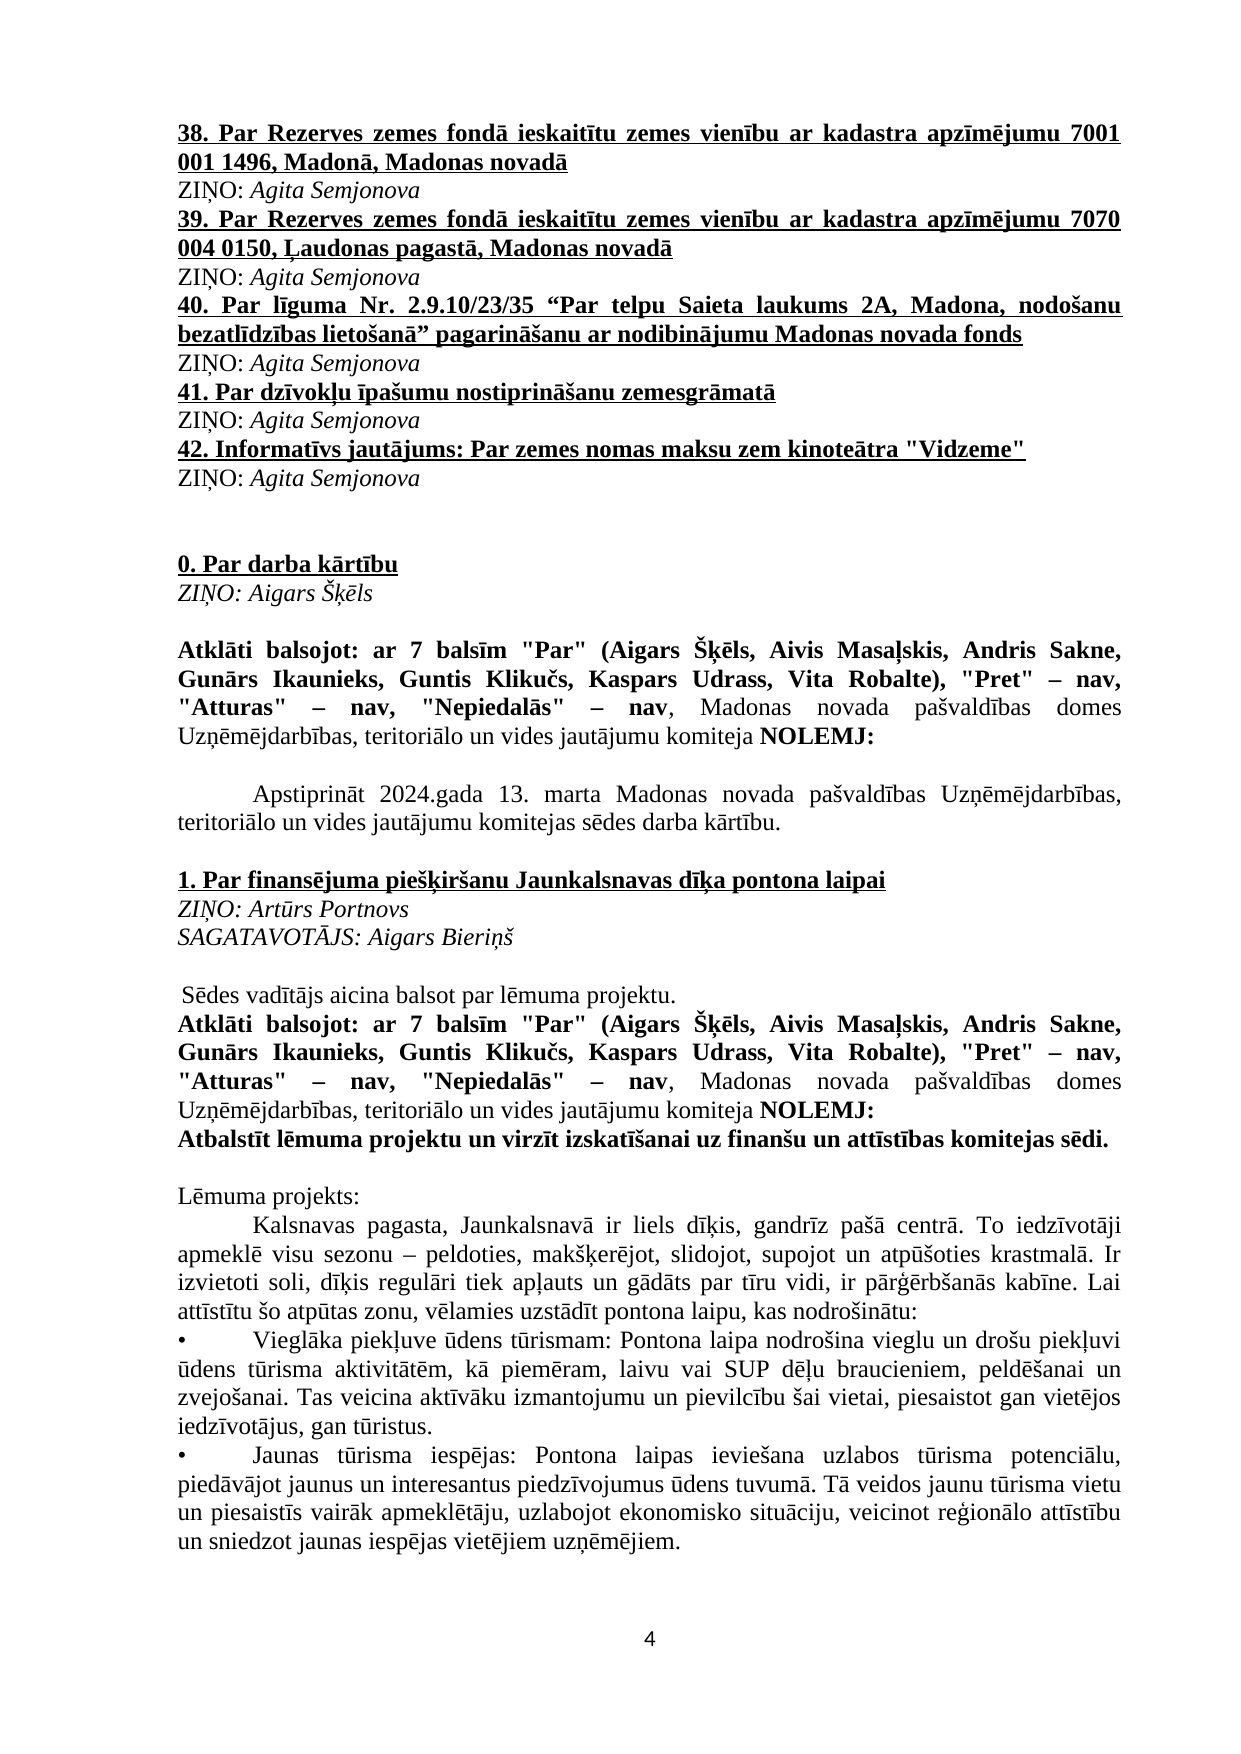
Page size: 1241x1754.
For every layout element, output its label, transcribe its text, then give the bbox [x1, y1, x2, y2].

text Atklāti balsojot: ar 7 balsīm "Par" (Aigars Šķēls, Aivis Masaļskis, Andris Sakne, Gunārs Ikaunieks, Guntis Klikučs, Kaspars Udrass, Vita Robalte), "Pret" – nav, "Atturas" – nav, "Nepiedalās" – nav, Madonas novada pašvaldības domes Uzņēmējdarbības, teritoriālo un vides jautājumu komiteja NOLEMJ: [177, 635, 1122, 750]
text Atbalstīt lēmuma projektu un virzīt izskatīšanai uz finanšu un attīstības komitejas sēdi. [177, 1124, 1122, 1152]
text 39. Par Rezerves zemes fondā ieskaitītu zemes vienību ar kadastra apzīmējumu 7070 004 0150, Ļaudonas pagastā, Madonas novadā [177, 204, 1122, 262]
text 40. Par līguma Nr. 2.9.10/23/35 “Par telpu Saieta laukums 2A, Madona, nodošanu bezatlīdzības lietošanā” pagarināšanu ar nodibinājumu Madonas novada fonds [177, 291, 1122, 316]
text Atklāti balsojot: ar 7 balsīm "Par" (Aigars Šķēls, Aivis Masaļskis, Andris Sakne, Gunārs Ikaunieks, Guntis Klikučs, Kaspars Udrass, Vita Robalte), "Pret" – nav, "Atturas" – nav, "Nepiedalās" – nav, Madonas novada pašvaldības domes Uzņēmējdarbības, teritoriālo un vides jautājumu komiteja NOLEMJ: [177, 1009, 1122, 1124]
text ZIŅO: Agita Semjonova [177, 176, 1122, 204]
text 38. Par Rezerves zemes fondā ieskaitītu zemes vienību ar kadastra apzīmējumu 7001 001 1496, Madonā, Madonas novadā [177, 118, 1122, 176]
text Lēmuma projekts: [177, 1181, 1122, 1210]
text • Vieglāka piekļuve ūdens tūrismam: Pontona laipa nodrošina vieglu un drošu piekļuvi ūdens tūrisma aktivitātēm, kā piemēram, laivu vai SUP dēļu braucieniem, peldēšanai un zvejošanai. Tas veicina aktīvāku izmantojumu un pievilcību šai vietai, piesaistot gan vietējos iedzīvotājus, gan tūristus. [177, 1325, 1122, 1440]
text • Jaunas tūrisma iespējas: Pontona laipas ieviešana uzlabos tūrisma potenciālu, piedāvājot jaunus un interesantus piedzīvojumus ūdens tuvumā. Tā veidos jaunu tūrisma vietu un piesaistīs vairāk apmeklētāju, uzlabojot ekonomisko situāciju, veicinot reģionālo attīstību un sniedzot jaunas iespējas vietējiem uzņēmējiem. [177, 1440, 1122, 1555]
text ZIŅO: Aigars Šķēls [177, 578, 1122, 607]
text 42. Informatīvs jautājums: Par zemes nomas maksu zem kinoteātra "Vidzeme" [177, 434, 1122, 463]
text SAGATAVOTĀJS: Aigars Bieriņš [177, 922, 1122, 951]
text 0. Par darba kārtību [177, 549, 1122, 578]
text 41. Par dzīvokļu īpašumu nostiprināšanu zemesgrāmatā [177, 377, 1122, 406]
text 1. Par finansējuma piešķiršanu Jaunkalsnavas dīķa pontona laipai [177, 865, 1122, 894]
text Sēdes vadītājs aicina balsot par lēmuma projektu. [162, 980, 1122, 1009]
text Kalsnavas pagasta, Jaunkalsnavā ir liels dīķis, gandrīz pašā centrā. To iedzīvotāji apmeklē visu sezonu – peldoties, makšķerējot, slidojot, supojot un atpūšoties krastmalā. Ir izvietoti soli, dīķis regulāri tiek apļauts un gādāts par tīru vidi, ir pārģērbšanās kabīne. Lai attīstītu šo atpūtas zonu, vēlamies uzstādīt pontona laipu, kas nodrošinātu: [177, 1210, 1122, 1325]
text 40. Par līguma Nr. 2.9.10/23/35 “Par telpu Saieta laukums 2A, Madona, nodošanu bezatlīdzības lietošanā” pagarināšanu ar nodibinājumu Madonas novada fonds [177, 317, 1122, 348]
text ZIŅO: Agita Semjonova [177, 463, 1122, 492]
text ZIŅO: Agita Semjonova [177, 406, 1122, 434]
text ZIŅO: Agita Semjonova [177, 262, 1122, 291]
text ZIŅO: Agita Semjonova [177, 348, 1122, 377]
text Apstiprināt 2024.gada 13. marta Madonas novada pašvaldības Uzņēmējdarbības, teritoriālo un vides jautājumu komitejas sēdes darba kārtību. [177, 779, 1122, 836]
text ZIŅO: Artūrs Portnovs [177, 894, 1122, 922]
